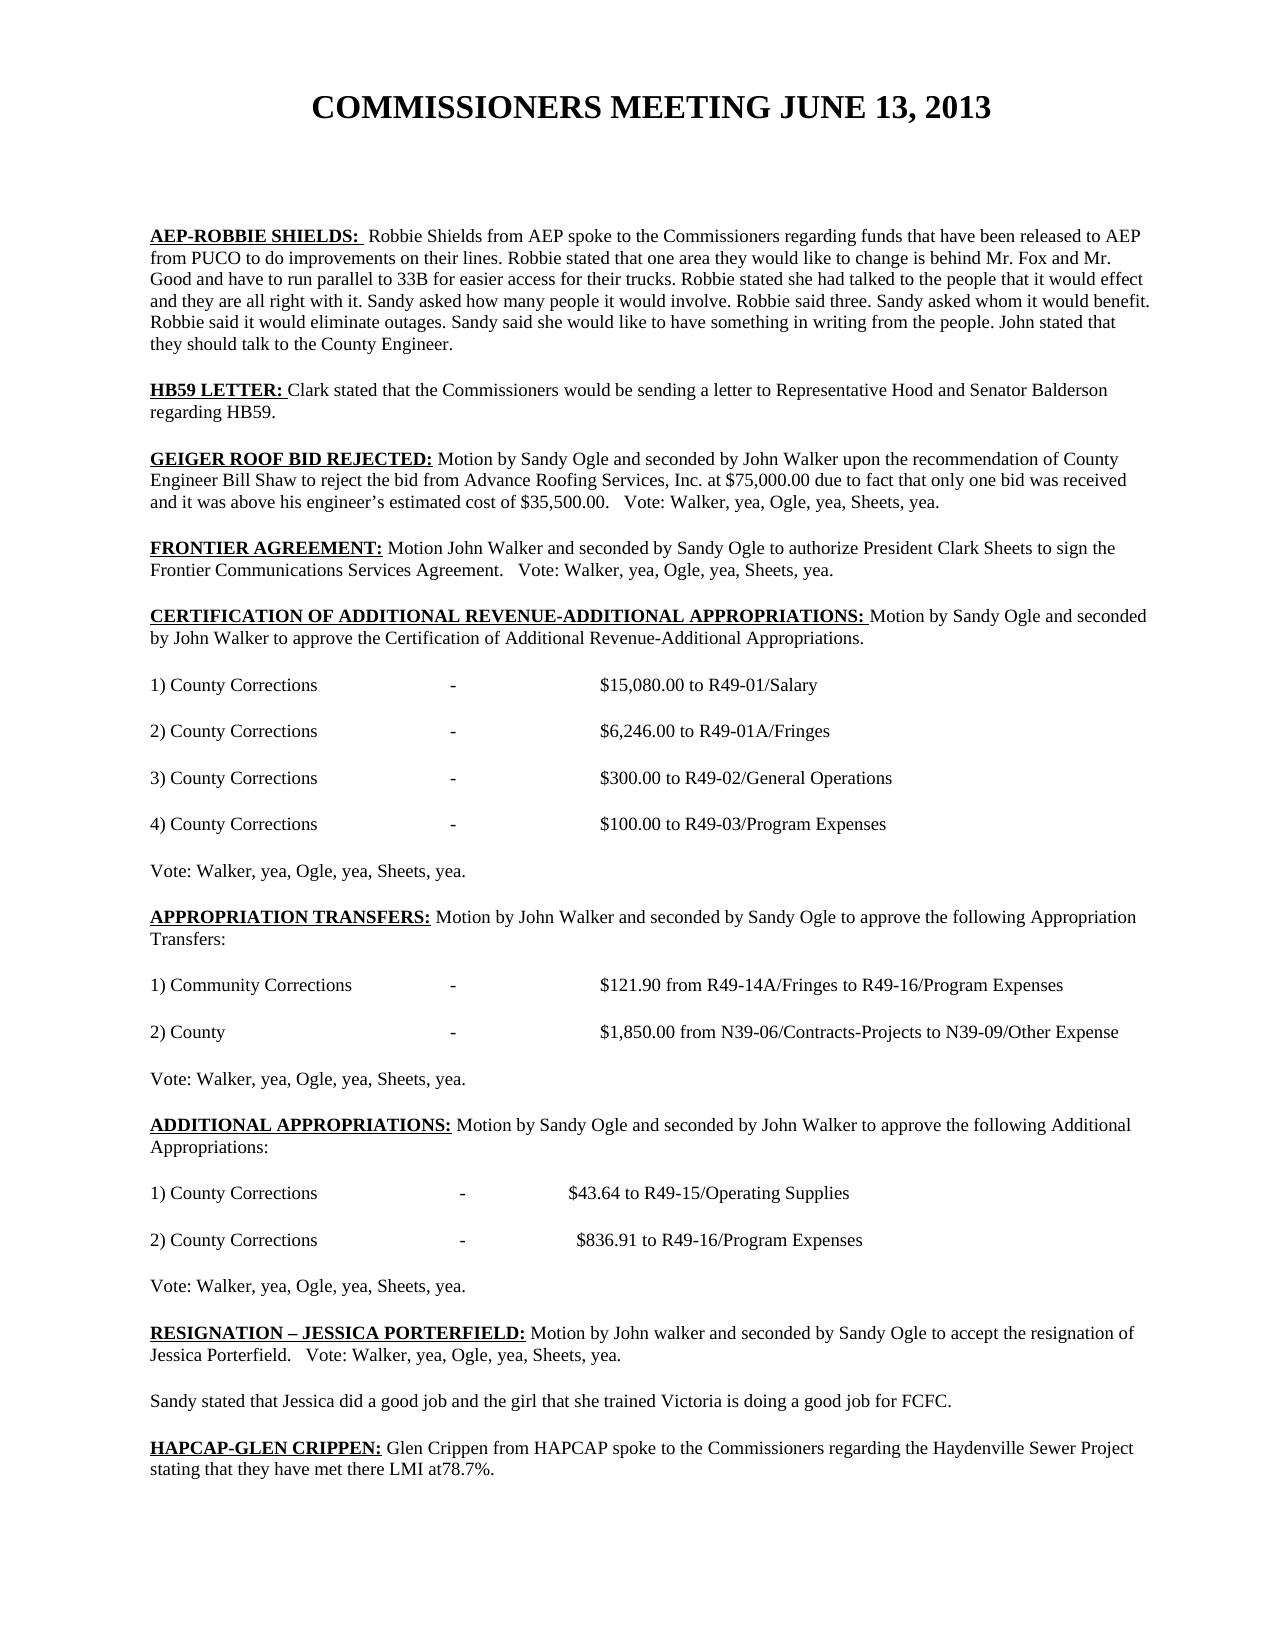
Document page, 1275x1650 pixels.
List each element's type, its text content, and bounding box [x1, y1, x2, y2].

text HB59 LETTER: Clark stated that the Commissioners would be sending a letter to Representative Hood and Senator Balderson regarding HB59. [150, 379, 1153, 422]
text CERTIFICATION OF ADDITIONAL REVENUE-ADDITIONAL APPROPRIATIONS: Motion by Sandy Ogle and seconded by John Walker to approve the Certification of Additional Revenue-Additional Appropriations. [150, 605, 1153, 648]
text APPROPRIATION TRANSFERS: Motion by John Walker and seconded by Sandy Ogle to approve the following Appropriation Transfers: [150, 906, 1153, 949]
text 4) County Corrections - $100.00 to R49-03/Program Expenses [150, 813, 1153, 835]
text 1) County Corrections - $15,080.00 to R49-01/Salary [150, 673, 1153, 695]
text 1) County Corrections - $43.64 to R49-15/Operating Supplies [150, 1182, 1153, 1204]
text Sandy stated that Jessica did a good job and the girl that she trained Victoria is doing a good job for FCFC. [150, 1390, 1153, 1412]
text AEP-ROBBIE SHIELDS: Robbie Shields from AEP spoke to the Commissioners regarding funds that have been released to AEP from PUCO to do improvements on their lines. Robbie stated that one area they would like to change is behind Mr. Fox and Mr. Good and have to run parallel to 33B for easier access for their trucks. Robbie stated she had talked to the people that it would effect and they are all right with it. Sandy asked how many people it would involve. Robbie said three. Sandy asked whom it would benefit. Robbie said it would eliminate outages. Sandy said she would like to have something in writing from the people. John stated that they should talk to the County Engineer. [150, 225, 1153, 354]
text 1) Community Corrections - $121.90 from R49-14A/Fringes to R49-16/Program Expenses [150, 974, 1153, 996]
text 3) County Corrections - $300.00 to R49-02/General Operations [150, 767, 1153, 788]
text GEIGER ROOF BID REJECTED: Motion by Sandy Ogle and seconded by John Walker upon the recommendation of County Engineer Bill Shaw to reject the bid from Advance Roofing Services, Inc. at $75,000.00 due to fact that only one bid was received and it was above his engineer’s estimated cost of $35,500.00. Vote: Walker, yea, Ogle, yea, Sheets, yea. [150, 447, 1153, 512]
text RESIGNATION – JESSICA PORTERFIELD: Motion by John walker and seconded by Sandy Ogle to accept the resignation of Jessica Porterfield. Vote: Walker, yea, Ogle, yea, Sheets, yea. [150, 1322, 1153, 1365]
text 2) County Corrections - $6,246.00 to R49-01A/Fringes [150, 720, 1153, 742]
text Vote: Walker, yea, Ogle, yea, Sheets, yea. [150, 860, 1153, 881]
text 2) County Corrections - $836.91 to R49-16/Program Expenses [150, 1229, 1153, 1250]
text FRONTIER AGREEMENT: Motion John Walker and seconded by Sandy Ogle to authorize President Clark Sheets to sign the Frontier Communications Services Agreement. Vote: Walker, yea, Ogle, yea, Sheets, yea. [150, 537, 1153, 580]
text ADDITIONAL APPROPRIATIONS: Motion by Sandy Ogle and seconded by John Walker to approve the following Additional Appropriations: [150, 1114, 1153, 1157]
text Vote: Walker, yea, Ogle, yea, Sheets, yea. [150, 1067, 1153, 1089]
text 2) County - $1,850.00 from N39-06/Contracts-Projects to N39-09/Other Expense [150, 1021, 1153, 1042]
text HAPCAP-GLEN CRIPPEN: Glen Crippen from HAPCAP spoke to the Commissioners regarding the Haydenville Sewer Project stating that they have met there LMI at78.7%. [150, 1437, 1153, 1480]
text Vote: Walker, yea, Ogle, yea, Sheets, yea. [150, 1275, 1153, 1297]
